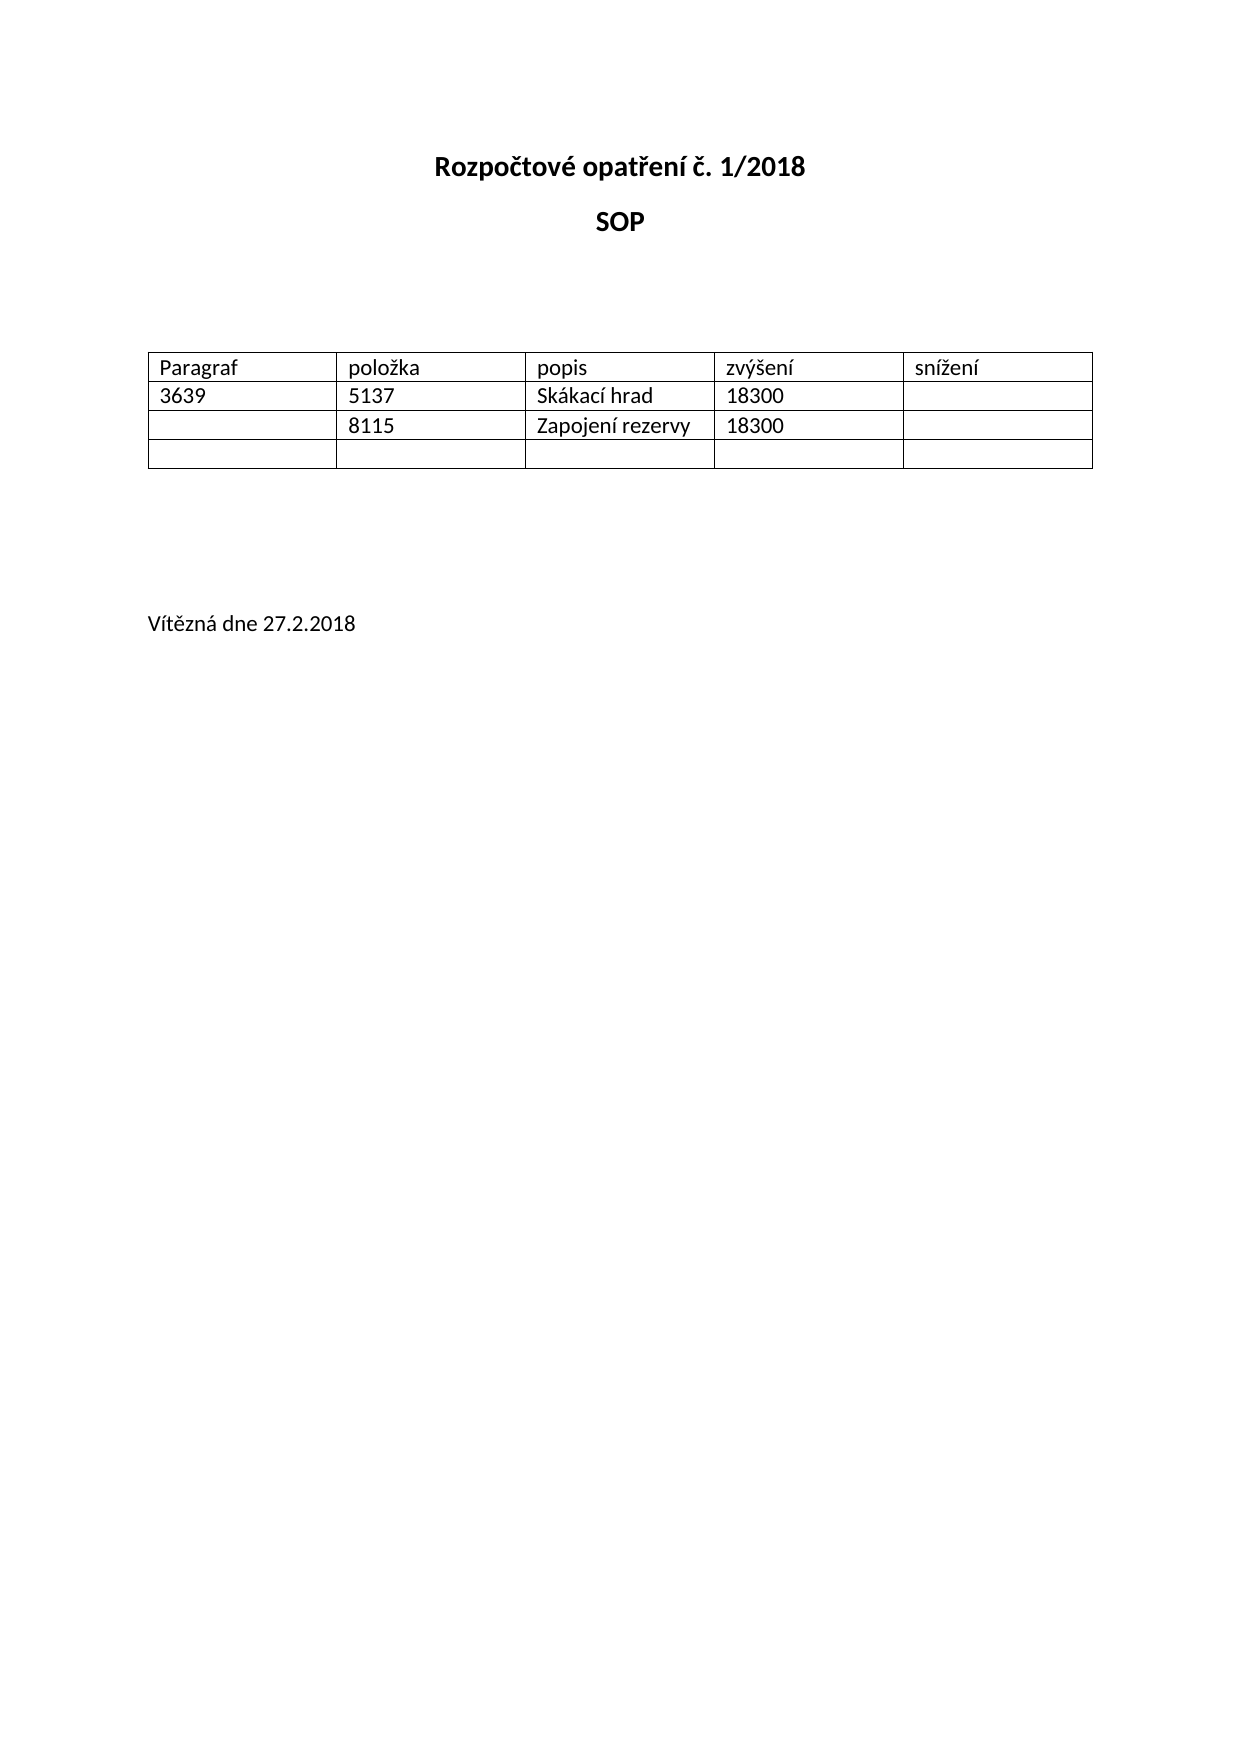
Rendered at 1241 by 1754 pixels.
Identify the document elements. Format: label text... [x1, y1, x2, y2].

text Vítězná dne 27.2.2018 [148, 609, 1093, 637]
table_cell [526, 440, 714, 468]
table_header snížení [904, 353, 1092, 381]
table_header položka [337, 353, 525, 381]
table_cell 8115 [337, 411, 525, 439]
table_cell 18300 [715, 411, 903, 439]
table_header popis [526, 353, 714, 381]
table_cell [904, 440, 1092, 468]
table_cell [904, 411, 1092, 439]
table_cell [715, 440, 903, 468]
table_header Paragraf [149, 353, 336, 381]
table_cell 3639 [149, 382, 336, 410]
table_cell [149, 411, 336, 439]
table_cell 18300 [715, 382, 903, 410]
table_cell [337, 440, 525, 468]
text Rozpočtové opatření č. 1/2018 [148, 148, 1093, 183]
text SOP [148, 203, 1093, 238]
table_cell 5137 [337, 382, 525, 410]
table_header zvýšení [715, 353, 903, 381]
table_cell [149, 440, 336, 468]
table_cell Skákací hrad [526, 382, 714, 410]
table_cell Zapojení rezervy [526, 411, 714, 439]
table_cell [904, 382, 1092, 410]
